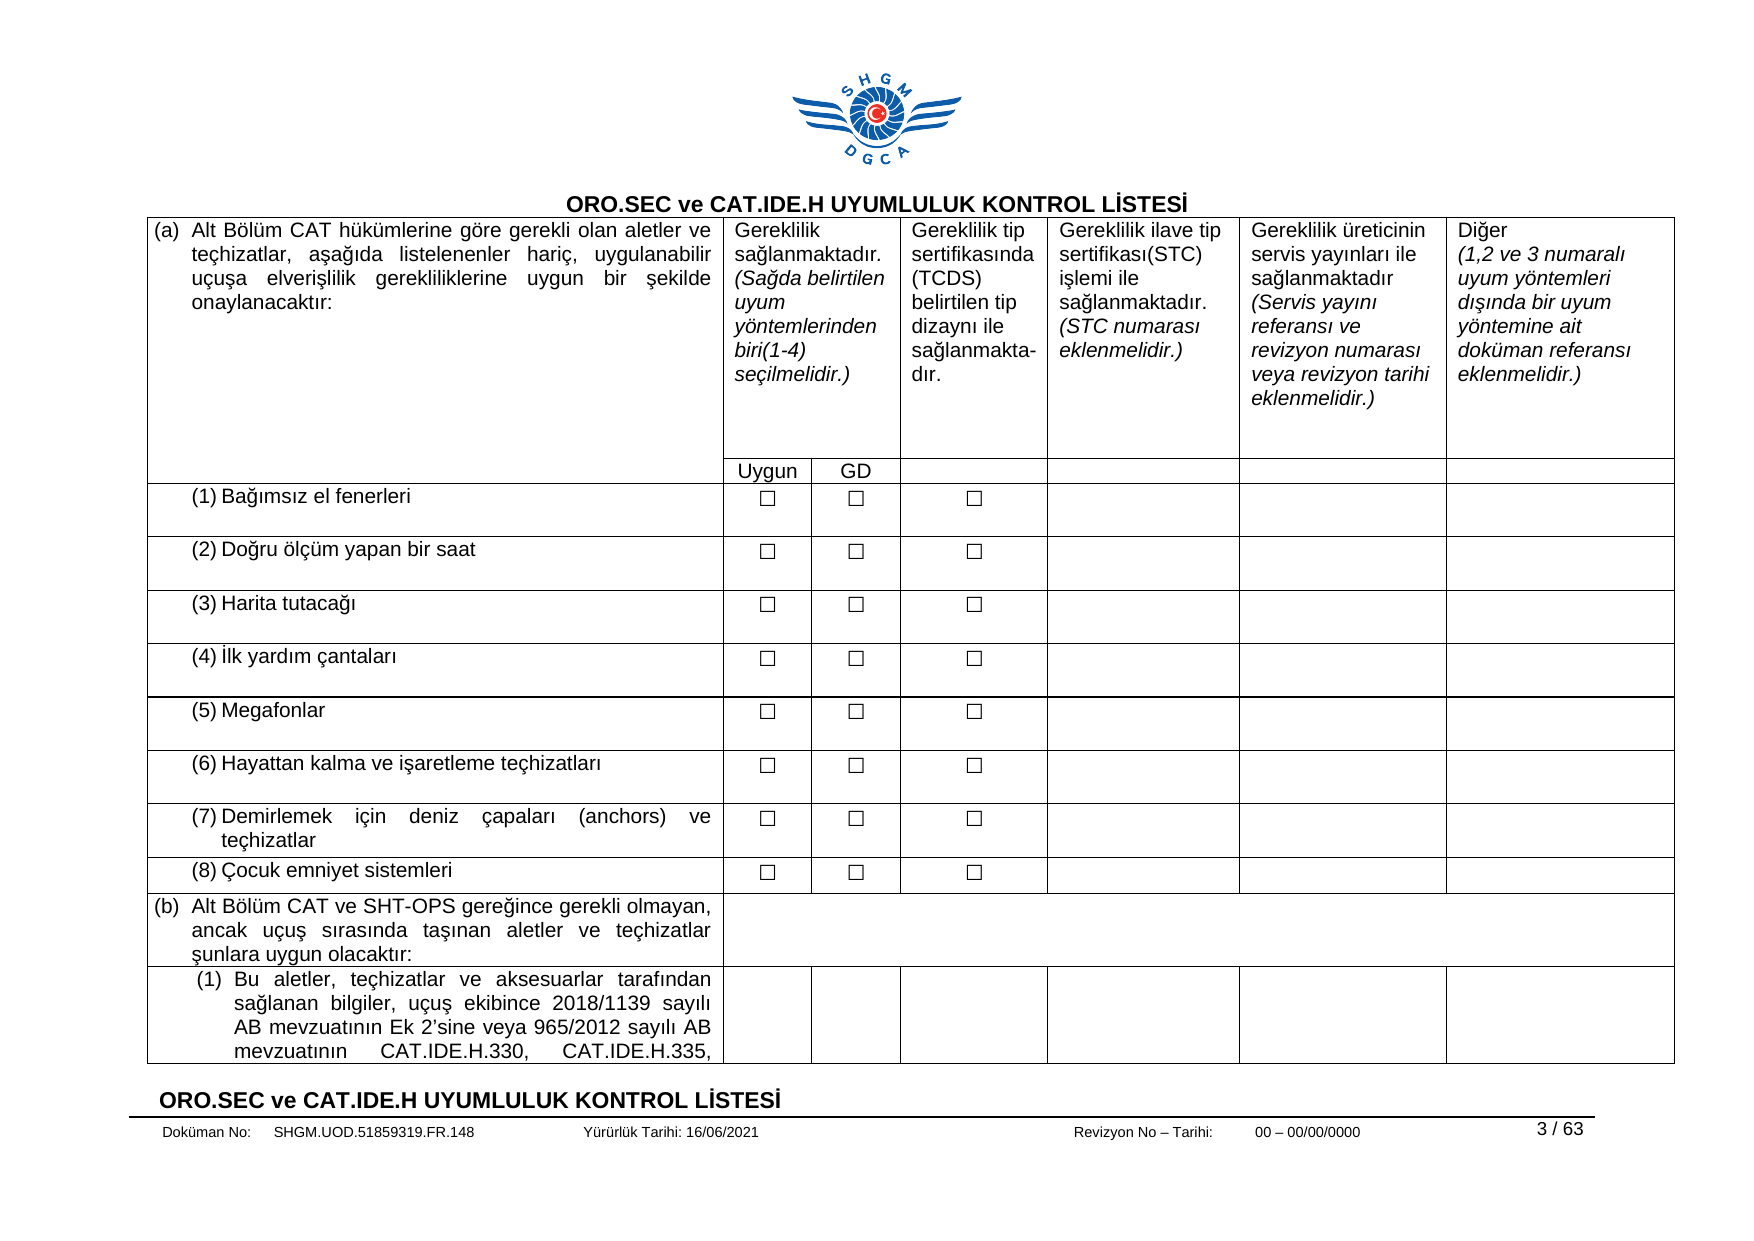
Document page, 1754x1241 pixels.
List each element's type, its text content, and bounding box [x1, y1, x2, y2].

table_cell [1447, 644, 1674, 696]
table_cell [1447, 751, 1674, 803]
table_cell [812, 967, 900, 1063]
table_cell [901, 537, 1047, 589]
table_cell [724, 967, 811, 1063]
table_cell [1240, 858, 1446, 893]
table_cell [1240, 537, 1446, 589]
table_cell [1048, 858, 1239, 893]
table_cell [1048, 967, 1239, 1063]
table_cell Doğru ölçüm yapan bir saat [148, 537, 723, 589]
table_cell Gereklilik ilave tip sertifikası(STC) işlemi ile sağlanmaktadır. (STC numarası eklenmelidir.) [1048, 218, 1239, 458]
table_cell [901, 751, 1047, 803]
table_cell [1447, 804, 1674, 857]
table_cell Gereklilik üreticinin servis yayınları ile sağlanmaktadır (Servis yayını referansı ve revizyon numarası veya revizyon tarihi eklenmelidir.) [1240, 218, 1446, 458]
table_cell [1240, 459, 1446, 483]
table_cell Uygun [724, 459, 811, 483]
table_cell İlk yardım çantaları [148, 644, 723, 696]
picture [792, 73, 962, 165]
table_cell [1048, 751, 1239, 803]
table_cell [1048, 591, 1239, 643]
table_cell Megafonlar [148, 698, 723, 750]
table_cell [901, 804, 1047, 857]
table_cell [1240, 751, 1446, 803]
table_cell [1447, 459, 1674, 483]
table_cell [1240, 698, 1446, 750]
table_cell [1447, 698, 1674, 750]
table_cell [1048, 459, 1239, 483]
table_cell [1447, 858, 1674, 893]
table_cell [1048, 644, 1239, 696]
table_cell [901, 858, 1047, 893]
table_cell [1447, 591, 1674, 643]
table_cell [1240, 804, 1446, 857]
table_cell Diğer (1,2 ve 3 numaralı uyum yöntemleri dışında bir uyum yöntemine ait doküman referansı eklenmelidir.) [1447, 218, 1674, 458]
table_cell [901, 967, 1047, 1063]
table_cell [1048, 537, 1239, 589]
table_cell [901, 459, 1047, 483]
table_cell GD [812, 459, 900, 483]
table_cell Hayattan kalma ve işaretleme teçhizatları [148, 751, 723, 803]
table_cell [1048, 484, 1239, 536]
table_cell Çocuk emniyet sistemleri [148, 858, 723, 893]
table_cell [901, 644, 1047, 696]
table_cell Gereklilik tip sertifikasında (TCDS) belirtilen tip dizaynı ile sağlanmakta-dır. [901, 218, 1047, 458]
table_cell Alt Bölüm CAT ve SHT-OPS gereğince gerekli olmayan, ancak uçuş sırasında taşınan aletler ve teçhizatlar şunlara uygun olacaktır: [148, 894, 723, 966]
table_cell [1240, 644, 1446, 696]
table_cell [724, 894, 1674, 966]
table_cell [1447, 967, 1674, 1063]
table_cell [1447, 484, 1674, 536]
table_cell [812, 484, 900, 536]
table_cell Harita tutacağı [148, 591, 723, 643]
table_cell Gereklilik sağlanmaktadır. (Sağda belirtilen uyum yöntemlerinden biri(1-4) seçilmelidir.) [724, 218, 900, 458]
table_cell [1240, 484, 1446, 536]
table_cell Demirlemek için deniz çapaları (anchors) ve teçhizatlar [148, 804, 723, 857]
table_cell [1048, 804, 1239, 857]
table_cell [1240, 591, 1446, 643]
table_cell [901, 698, 1047, 750]
table_cell [724, 484, 811, 536]
table_cell [901, 591, 1047, 643]
table_cell Alt Bölüm CAT hükümlerine göre gerekli olan aletler ve teçhizatlar, aşağıda listelenenler hariç, uygulanabilir uçuşa elverişlilik gerekliliklerine uygun bir şekilde onaylanacaktır: [148, 218, 723, 483]
table_cell [1447, 537, 1674, 589]
table_cell Bağımsız el fenerleri [148, 484, 723, 536]
table_cell [901, 484, 1047, 536]
table_cell [1048, 698, 1239, 750]
table_cell [1240, 967, 1446, 1063]
